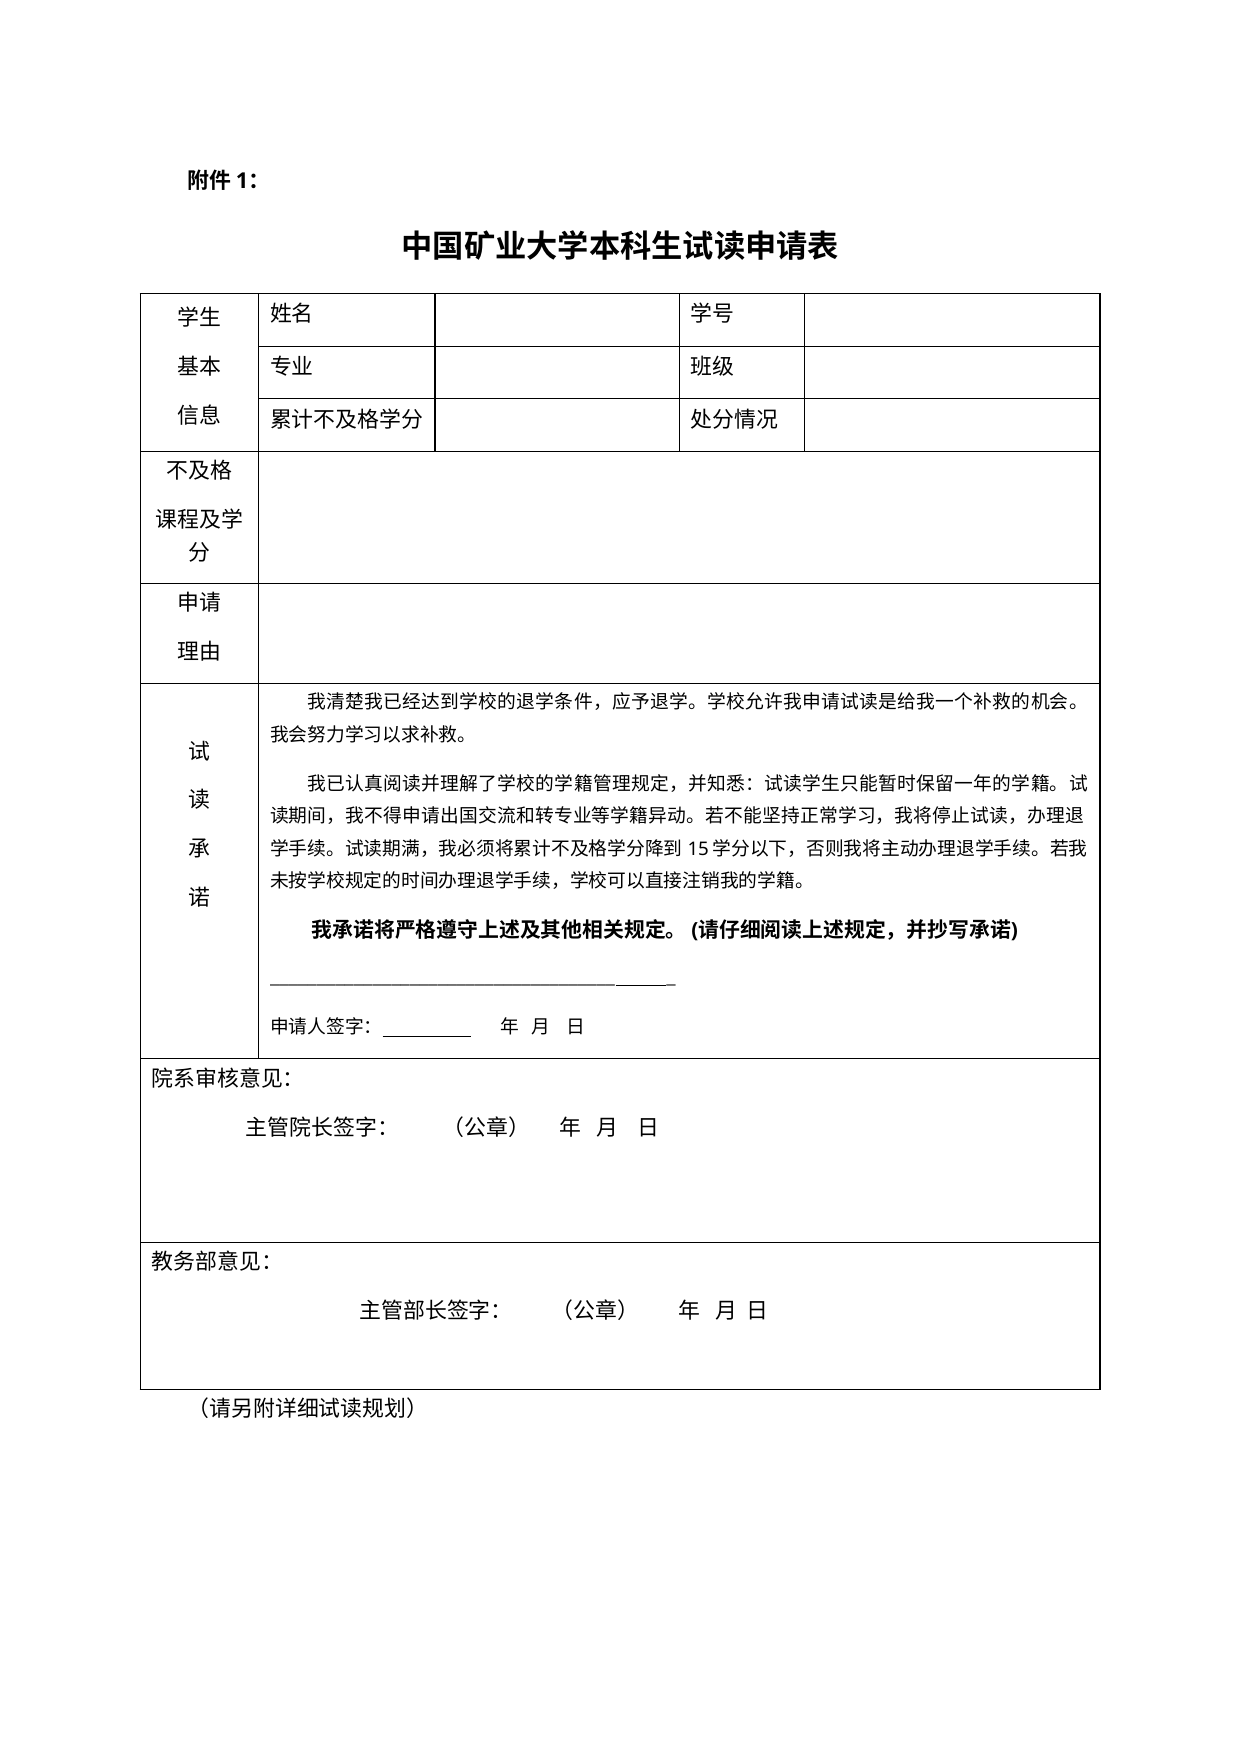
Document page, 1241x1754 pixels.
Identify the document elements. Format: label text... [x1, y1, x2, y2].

table_cell 试 读 承 诺 [141, 684, 258, 1058]
table_header 学号 [680, 294, 804, 346]
table_cell [259, 584, 1099, 682]
table_cell 教务部意见： 主管部长签字： （公章） 年 月 日 [141, 1243, 1099, 1389]
table_header [436, 294, 679, 346]
table_cell [436, 347, 679, 398]
table_cell 处分情况 [680, 399, 804, 451]
table_cell [805, 347, 1099, 398]
text 附件1： [187, 163, 1053, 196]
table_cell 院系审核意见： 主管院长签字： （公章） 年 月 日 [141, 1059, 1099, 1242]
table_header 姓名 [259, 294, 434, 346]
table_header [805, 294, 1099, 346]
text 中国矿业大学本科生试读申请表 [187, 212, 1053, 277]
text （请另附详细试读规划） [187, 1391, 1053, 1423]
table_header 学生 基本 信息 [141, 294, 258, 451]
table_cell 申请 理由 [141, 584, 258, 682]
table_cell 我清楚我已经达到学校的退学条件，应予退学。学校允许我申请试读是给我一个补救的机会。我会努力学习以求补救。 我已认真阅读并理解了学校的学籍管理规定，并知悉：试读学生只能暂时保留一年的学籍。试读期间，我不得申请出国交流和转专业等学籍异动。若不能坚持正常学习，我将停止试读，办理退学手续。试读期满，我必须将累计不及格学分降到15学分以下，否则我将主动办理退学手续。若我未按学校规定的时间办理退学手续，学校可以直接注销我的学籍。 我承诺将严格遵守上述及其他相关规定。 (请仔细阅读上述规定，并抄写承诺) _____________________________________ _ 申请人签字： 年 月 日 [259, 684, 1099, 1058]
table_cell 班级 [680, 347, 804, 398]
table_cell 专业 [259, 347, 434, 398]
table_cell [259, 452, 1099, 583]
table_cell [805, 399, 1099, 451]
table_cell 不及格 课程及学分 [141, 452, 258, 583]
table_cell [436, 399, 679, 451]
table_cell 累计不及格学分 [259, 399, 434, 451]
